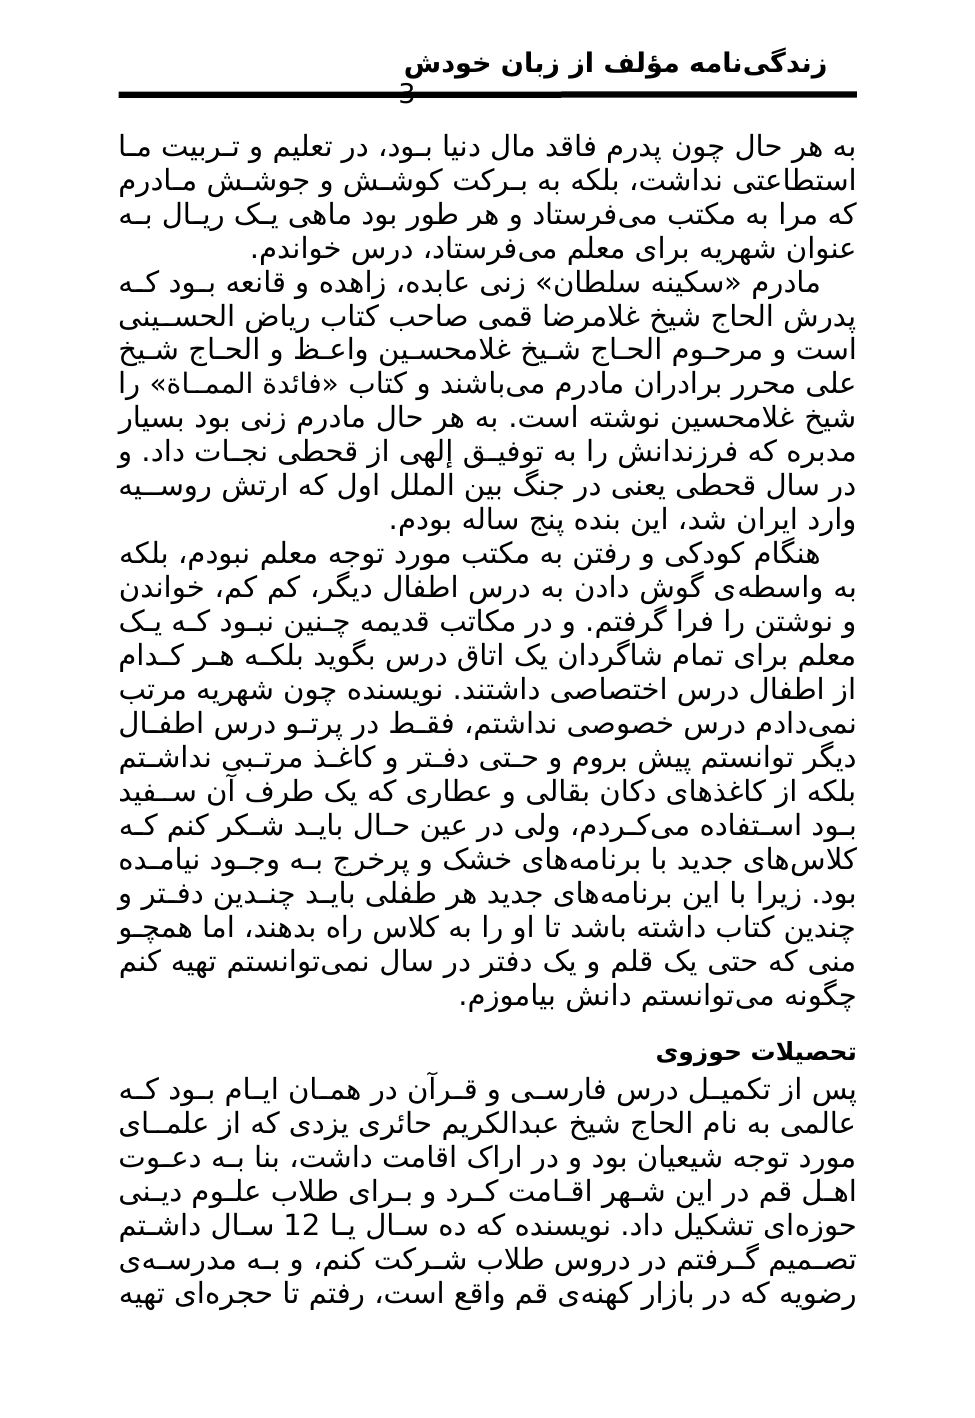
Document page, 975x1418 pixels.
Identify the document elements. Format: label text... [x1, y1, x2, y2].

text هنگام کودکی و رفتن به مکتب مورد توجه معلم نبودم، بلکه به واسطه‌ی گوش دادن به درس اطفال دیگر، کم کم، خواندن و نوشتن را فرا گرفتم. و در مکاتب قدیمه چنین نبود که یک معلم برای تمام شاگردان یک اتاق درس بگوید بلکه هر کدام از اطفال درس اختصاصی داشتند. نویسنده چون شهریه مرتب نمی‌دادم درس خصوصی نداشتم، فقط در پرتو درس اطفال دیگر توانستم پیش بروم و حتی دفتر و کاغذ مرتبی نداشتم بلکه از کاغذهای دکان بقالی و عطاری که یک طرف آن سفید بود استفاده می‌کردم، ولی در عین حال باید شکر کنم که کلاس‌های جدید با برنامه‌های خشک و پرخرج به وجود نیامده بود. زیرا با این برنامه‌های جدید هر طفلی باید چندین دفتر و چندین کتاب داشته باشد تا او را به کلاس راه بدهند، اما همچو منی که حتی یک قلم و یک دفتر در سال نمی‌توانستم تهیه کنم چگونه می‌توانستم دانش بیاموزم. [118, 537, 857, 1012]
text تحصیلات حوزوی [118, 1037, 857, 1066]
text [118, 1072, 857, 1310]
text مادرم «سکینه سلطان» زنی عابده، زاهده و قانعه بود که پدرش الحاج شیخ غلامرضا قمی صاحب کتاب ریاض الحسینی است و مرحوم الحاج شیخ غلامحسین واعظ و الحاج شیخ علی محرر برادران مادرم می‌باشند و کتاب «فائدة المماة» را شیخ غلامحسین نوشته است. به هر حال مادرم زنی بود بسیار مدبره که فرزندانش را به توفیق إلهی از قحطی نجات داد. و در سال قحطی یعنی در جنگ بین الملل اول که ارتش روسیه وارد ایران شد، این بنده پنج ساله بودم. [118, 265, 857, 537]
text به هر حال چون پدرم فاقد مال دنیا بود، در تعلیم و تربیت ما استطاعتی نداشت، بلکه به برکت کوشش و جوشش مادرم که مرا به مکتب می‌فرستاد و هر طور بود ماهی یک ریال به عنوان شهریه برای معلم می‌فرستاد، درس خواندم. [118, 129, 857, 265]
